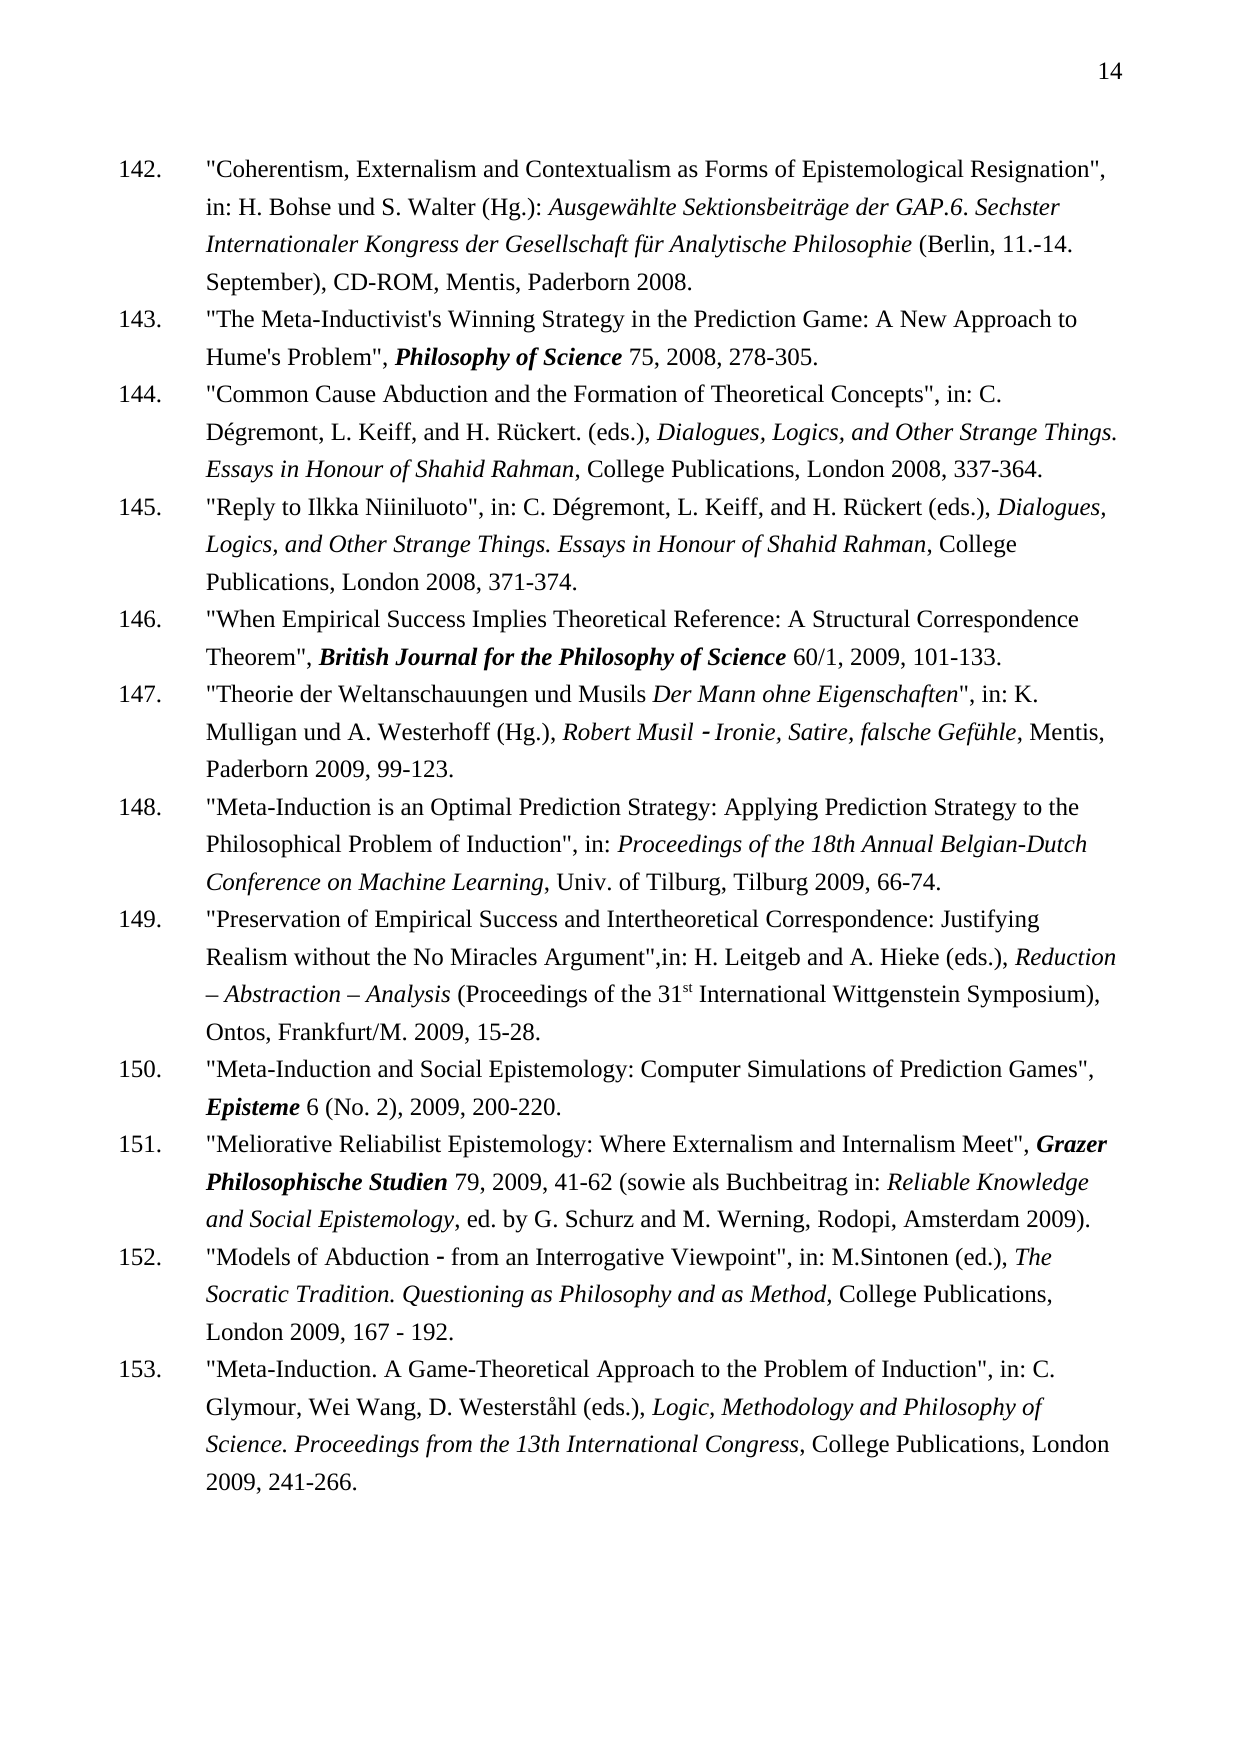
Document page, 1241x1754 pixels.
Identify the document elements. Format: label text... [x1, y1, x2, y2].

text 147. "Theorie der Weltanschauungen und Musils Der Mann ohne Eigenschaften", in: K. Mulligan und A. Westerhoff (Hg.), Robert Musil Ironie, Satire, falsche Gefühle, Mentis, Paderborn 2009, 99-123. [118, 673, 1122, 785]
text 153. "Meta-Induction. A Game-Theoretical Approach to the Problem of Induction", in: C. Glymour, Wei Wang, D. Westerståhl (eds.), Logic, Methodology and Philosophy of Science. Proceedings from the 13th International Congress, College Publications, London 2009, 241-266. [118, 1348, 1122, 1498]
text 142. "Coherentism, Externalism and Contextualism as Forms of Epistemological Resignation", in: H. Bohse und S. Walter (Hg.): Ausgewählte Sektionsbeiträge der GAP.6. Sechster Internationaler Kongress der Gesellschaft für Analytische Philosophie (Berlin, 11.-14. September), CD-ROM, Mentis, Paderborn 2008. [118, 148, 1122, 298]
text 148. "Meta-Induction is an Optimal Prediction Strategy: Applying Prediction Strategy to the Philosophical Problem of Induction", in: Proceedings of the 18th Annual Belgian-Dutch Conference on Machine Learning, , Tilburg 2009, 66-74. [118, 785, 1122, 898]
text 144. "Common Cause Abduction and the Formation of Theoretical Concepts", in: C. Dégremont, L. Keiff, and H. Rückert. (eds.), Dialogues, Logics, and Other Strange Things. Essays in Honour of Shahid Rahman, College Publications, London 2008, 337-364. [118, 373, 1122, 485]
text 149. "Preservation of Empirical Success and Intertheoretical Correspondence: Justifying Realism without the No Miracles Argument",in: H. Leitgeb and A. Hieke (eds.), Reduction – Abstraction – Analysis (Proceedings of the 31st International Wittgenstein Symposium), Ontos, Frankfurt/M. 2009, 15-28. [118, 898, 1122, 1048]
text 143. "The Meta-Inductivist's Winning Strategy in the Prediction Game: A New Approach to Hume's Problem", Philosophy of Science 75, 2008, 278-305. [118, 298, 1122, 373]
text 152. "Models of Abduction from an Interrogative Viewpoint", in: M.Sintonen (ed.), The Socratic Tradition. Questioning as Philosophy and as Method, College Publications, London 2009, 167 - 192. [118, 1235, 1122, 1348]
text 146. "When Empirical Success Implies Theoretical Reference: A Structural Correspondence Theorem", British Journal for the Philosophy of Science 60/1, 2009, 101-133. [118, 598, 1122, 673]
text 145. "Reply to Ilkka Niiniluoto", in: C. Dégremont, L. Keiff, and H. Rückert (eds.), Dialogues, Logics, and Other Strange Things. Essays in Honour of Shahid Rahman, College Publications, London 2008, 371-374. [118, 485, 1122, 598]
text 150. "Meta-Induction and Social Epistemology: Computer Simulations of Prediction Games", Episteme 6 (No. 2), 2009, 200-220. [118, 1048, 1122, 1123]
text 151. "Meliorative Reliabilist Epistemology: Where Externalism and Internalism Meet", Grazer Philosophische Studien 79, 2009, 41-62 (sowie als Buchbeitrag in: Reliable Knowledge and Social Epistemology, ed. by G. Schurz and M. Werning, Rodopi, Amsterdam 2009). [118, 1123, 1122, 1235]
